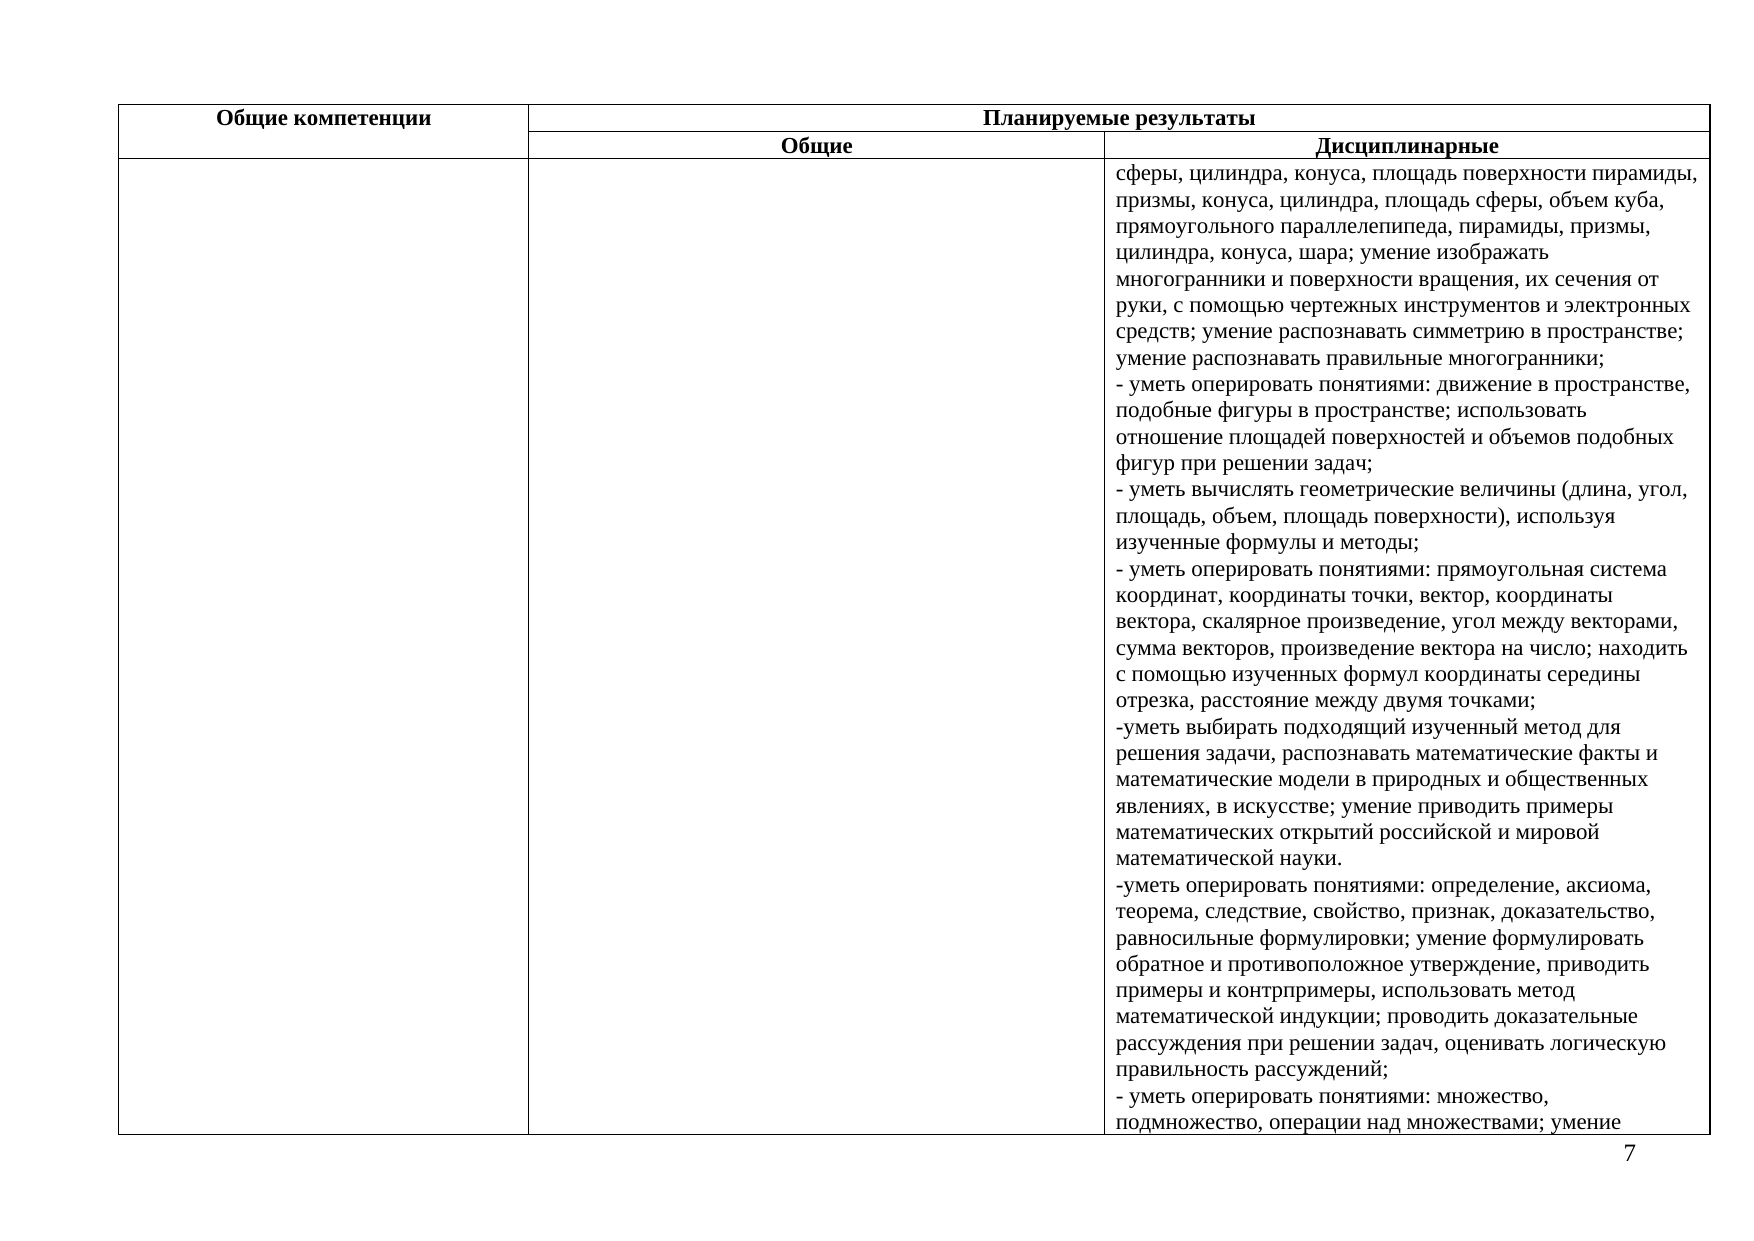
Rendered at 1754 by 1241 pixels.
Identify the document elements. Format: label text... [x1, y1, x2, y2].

table_cell Дисциплинарные [1105, 132, 1709, 158]
table_header Общие компетенции [119, 105, 528, 158]
table_header Планируемые результаты [529, 105, 1709, 131]
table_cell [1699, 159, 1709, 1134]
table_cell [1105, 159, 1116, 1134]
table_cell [529, 159, 1104, 1134]
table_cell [119, 159, 528, 1134]
table_cell Общие [529, 132, 1104, 158]
